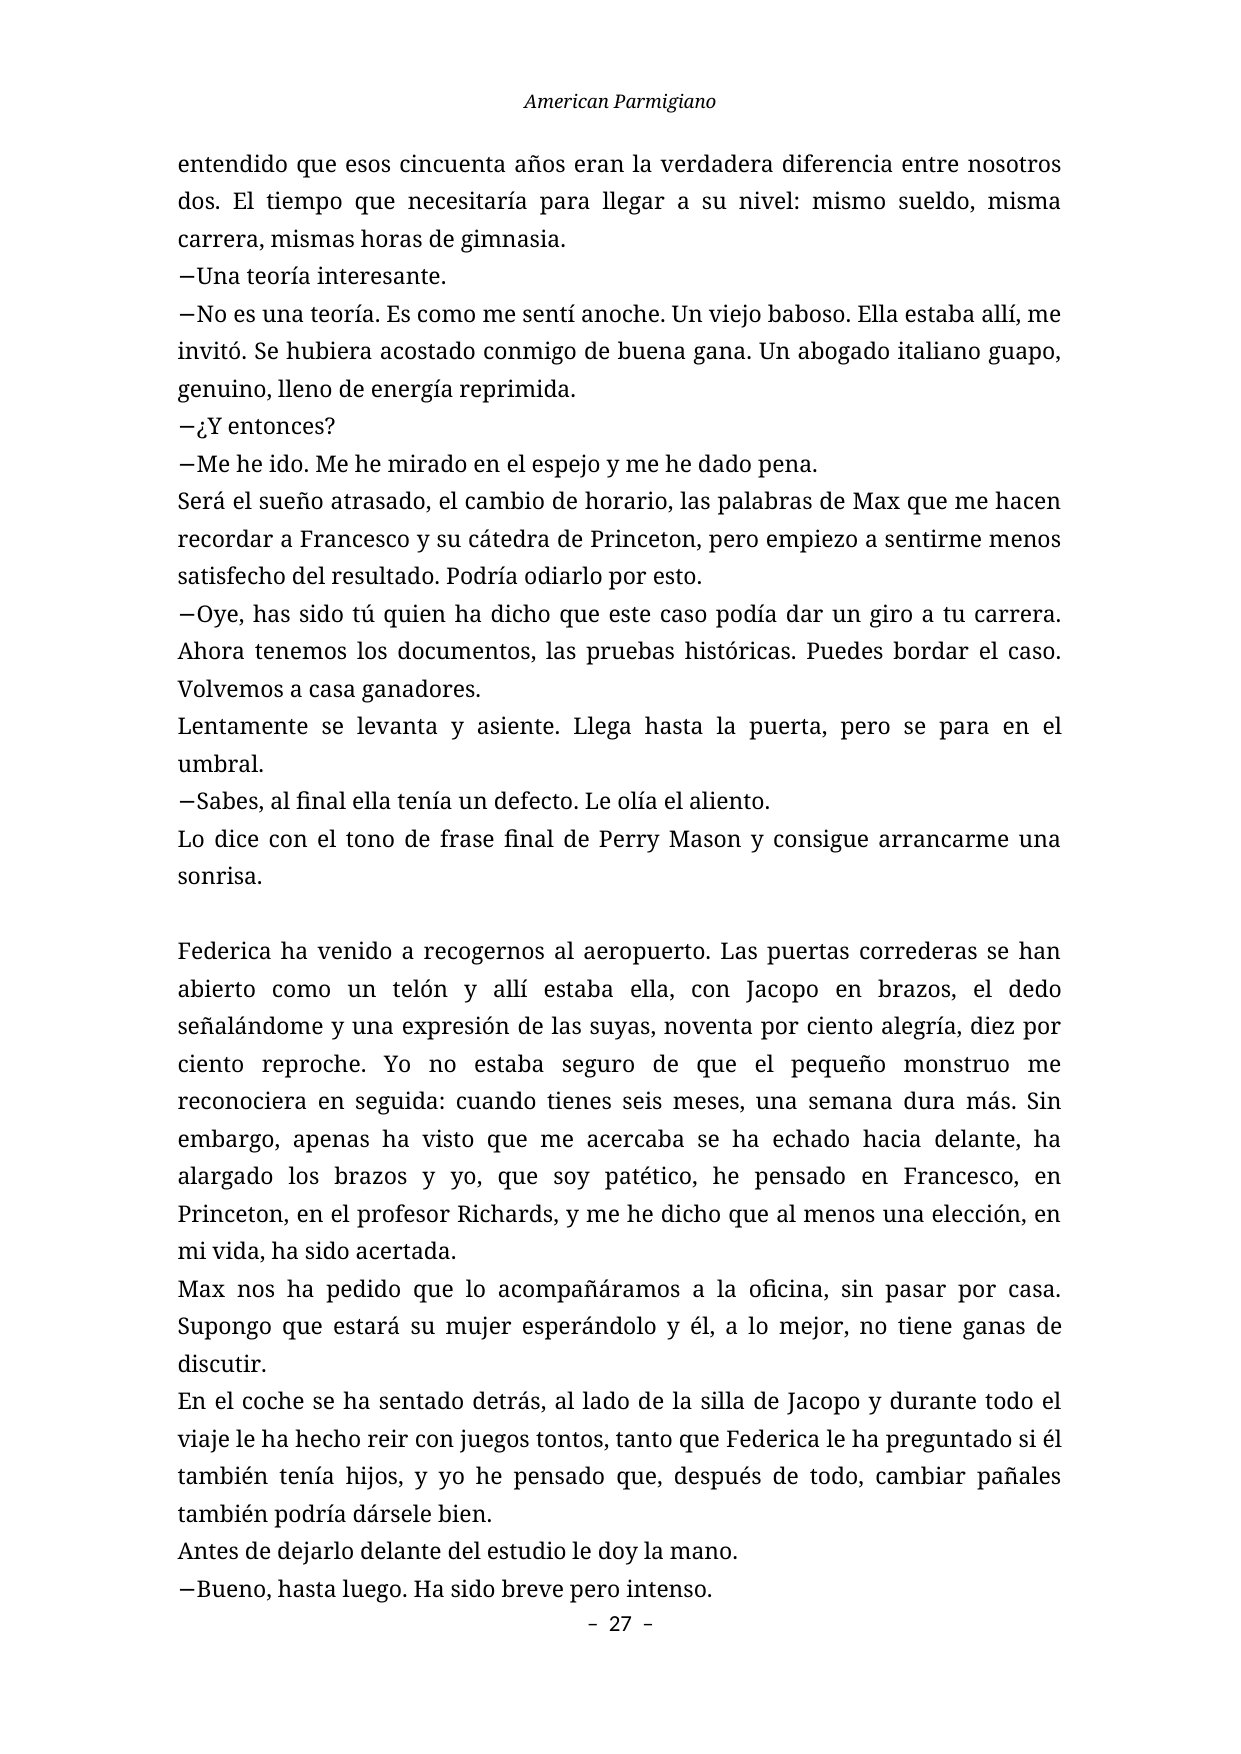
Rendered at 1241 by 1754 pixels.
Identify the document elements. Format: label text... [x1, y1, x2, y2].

text −Me he ido. Me he mirado en el espejo y me he dado pena. [177, 448, 1063, 479]
text −Sabes, al final ella tenía un defecto. Le olía el aliento. [177, 785, 1063, 816]
text Lo dice con el tono de frase final de Perry Mason y consigue arrancarme una sonrisa. [177, 823, 1063, 891]
text Max nos ha pedido que lo acompañáramos a la oficina, sin pasar por casa. Supongo que estará su mujer esperándolo y él, a lo mejor, no tiene ganas de discutir. [177, 1273, 1063, 1379]
text Será el sueño atrasado, el cambio de horario, las palabras de Max que me hacen recordar a Francesco y su cátedra de Princeton, pero empiezo a sentirme menos satisfecho del resultado. Podría odiarlo por esto. [177, 485, 1063, 591]
text Antes de dejarlo delante del estudio le doy la mano. [177, 1535, 1063, 1566]
text −Una teoría interesante. [177, 260, 1063, 291]
text −¿Y entonces? [177, 410, 1063, 441]
text −Bueno, hasta luego. Ha sido breve pero intenso. [177, 1573, 1063, 1604]
text En el coche se ha sentado detrás, al lado de la silla de Jacopo y durante todo el viaje le ha hecho reir con juegos tontos, tanto que Federica le ha preguntado si él también tenía hijos, y yo he pensado que, después de todo, cambiar pañales también podría dársele bien. [177, 1385, 1063, 1529]
text −No es una teoría. Es como me sentí anoche. Un viejo baboso. Ella estaba allí, me invitó. Se hubiera acostado conmigo de buena gana. Un abogado italiano guapo, genuino, lleno de energía reprimida. [177, 298, 1063, 404]
text Federica ha venido a recogernos al aeropuerto. Las puertas correderas se han abierto como un telón y allí estaba ella, con Jacopo en brazos, el dedo señalándome y una expresión de las suyas, noventa por ciento alegría, diez por ciento reproche. Yo no estaba seguro de que el pequeño monstruo me reconociera en seguida: cuando tienes seis meses, una semana dura más. Sin embargo, apenas ha visto que me acercaba se ha echado hacia delante, ha alargado los brazos y yo, que soy patético, he pensado en Francesco, en Princeton, en el profesor Richards, y me he dicho que al menos una elección, en mi vida, ha sido acertada. [177, 935, 1063, 1266]
text Lentamente se levanta y asiente. Llega hasta la puerta, pero se para en el umbral. [177, 710, 1063, 779]
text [177, 148, 1063, 254]
text −Oye, has sido tú quien ha dicho que este caso podía dar un giro a tu carrera. Ahora tenemos los documentos, las pruebas históricas. Puedes bordar el caso. Volvemos a casa ganadores. [177, 598, 1063, 704]
